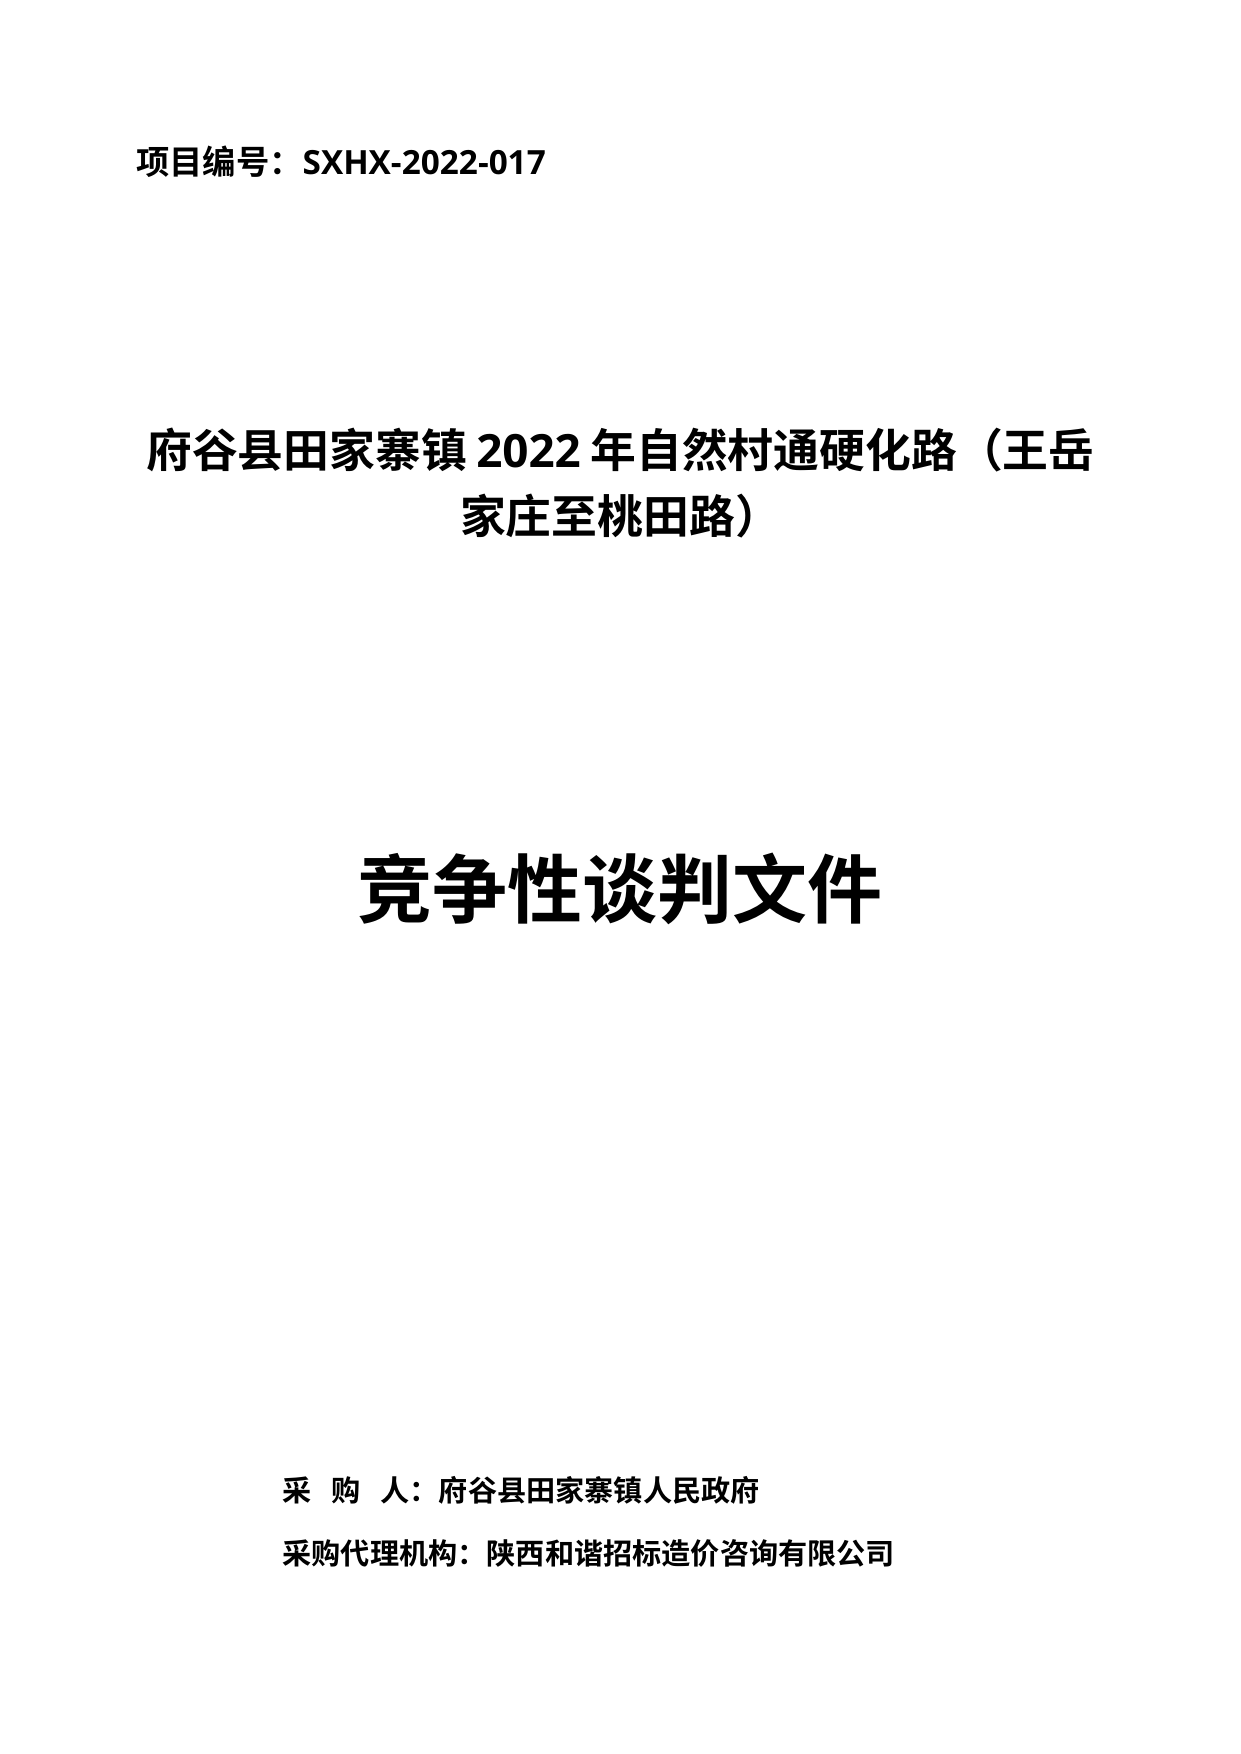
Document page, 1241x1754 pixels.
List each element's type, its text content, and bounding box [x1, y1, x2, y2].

text 采购代理机构：陕西和谐招标造价咨询有限公司 [136, 1531, 1104, 1573]
text 府谷县田家寨镇2022年自然村通硬化路（王岳家庄至桃田路） [136, 414, 1104, 547]
text 竞争性谈判文件 [136, 831, 1104, 939]
text 项目编号：SXHX-2022-017 [136, 136, 1104, 184]
text 采 购 人：府谷县田家寨镇人民政府 [136, 1467, 1104, 1509]
